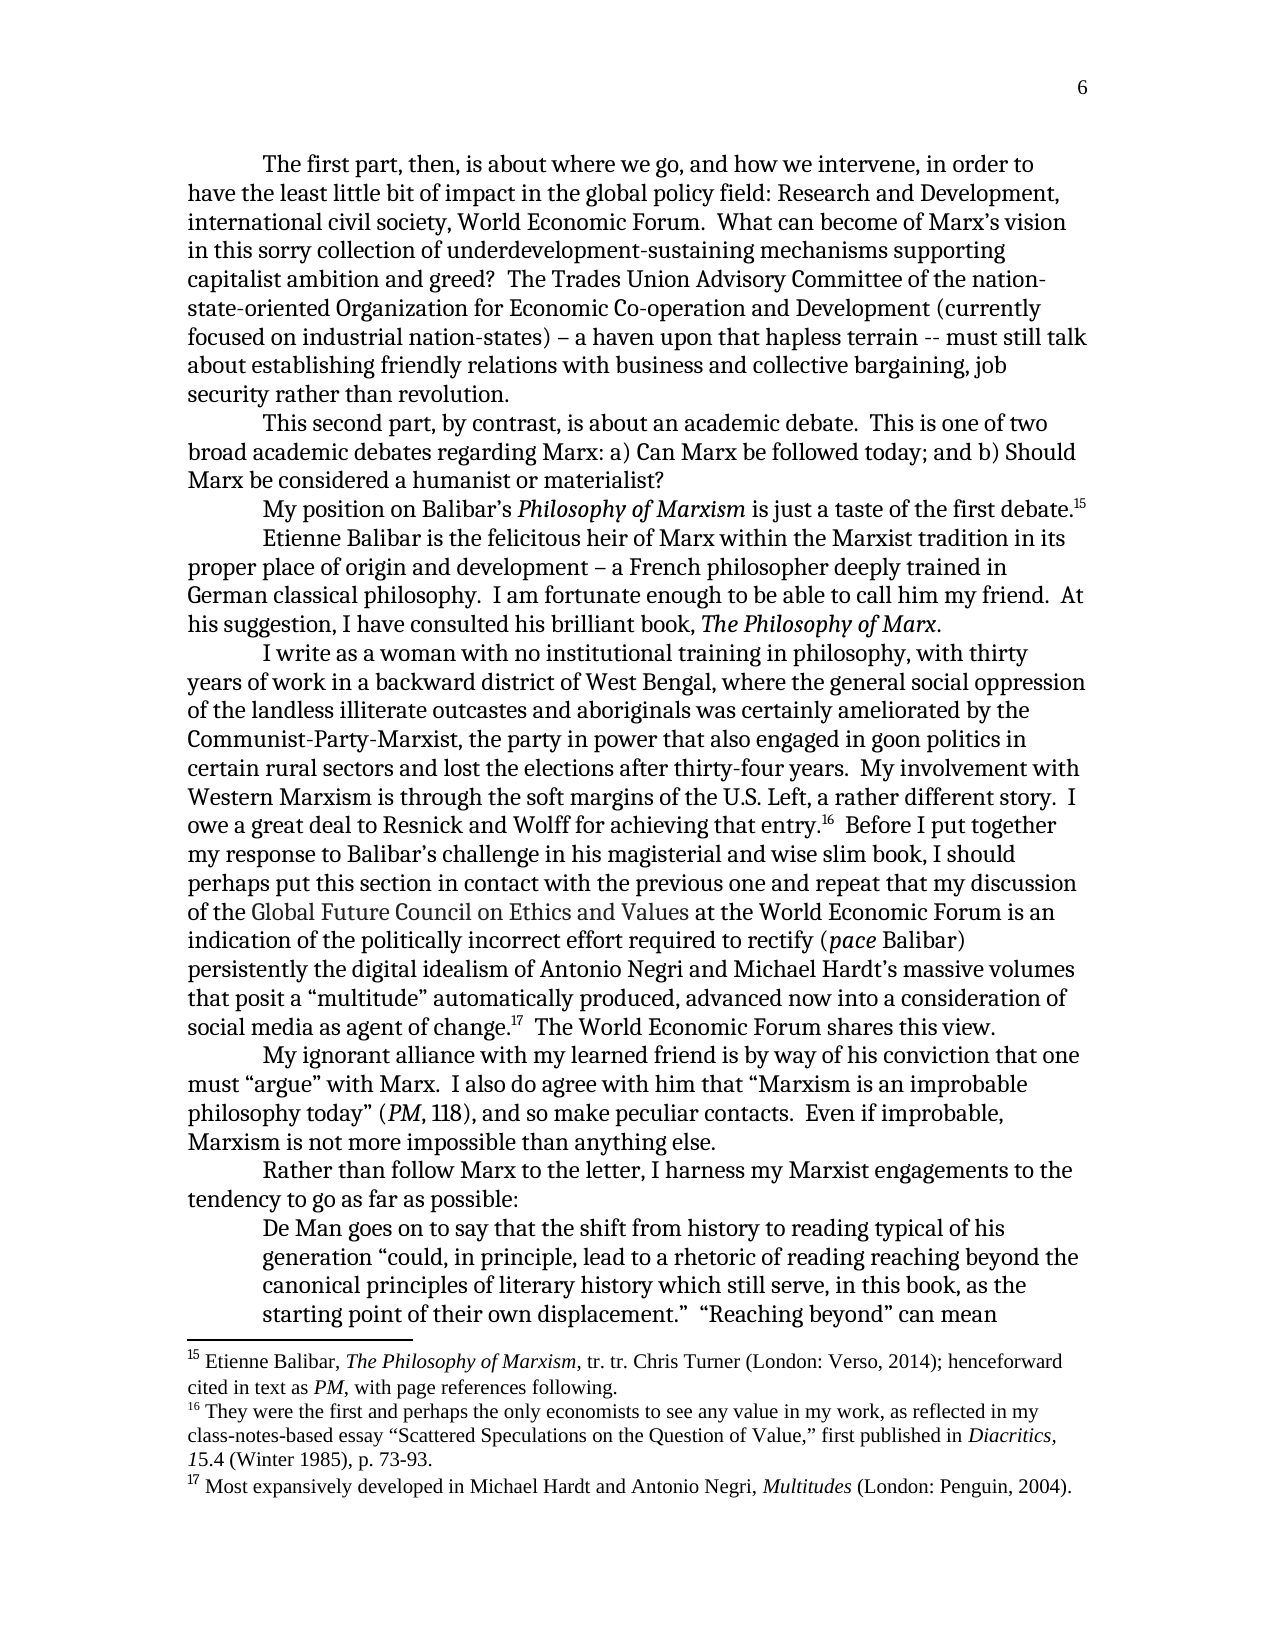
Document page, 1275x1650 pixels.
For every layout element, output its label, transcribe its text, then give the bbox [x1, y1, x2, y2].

text My position on Balibar’s Philosophy of Marxism is just a taste of the first debate. [187, 495, 1087, 524]
text This second part, by contrast, is about an academic debate. This is one of two broad academic debates regarding Marx: a) Can Marx be followed today; and b) Should Marx be considered a humanist or materialist? [187, 409, 1087, 495]
text I write as a woman with no institutional training in philosophy, with thirty years of work in a backward district of West Bengal, where the general social oppression of the landless illiterate outcastes and aboriginals was certainly ameliorated by the Communist-Party-Marxist, the party in power that also engaged in goon politics in certain rural sectors and lost the elections after thirty-four years. My involvement with Western Marxism is through the soft margins of the U.S. Left, a rather different story. I owe a great deal to Resnick and Wolff for achieving that entry. Before I put together my response to Balibar’s challenge in his magisterial and wise slim book, I should perhaps put this section in contact with the previous one and repeat that my discussion of the Global Future Council on Ethics and Values at the World Economic Forum is an indication of the politically incorrect effort required to rectify (pace Balibar) persistently the digital idealism of Antonio Negri and Michael Hardt’s massive volumes that posit a “multitude” automatically produced, advanced now into a consideration of social media as agent of change. The World Economic Forum shares this view. [187, 639, 1087, 1041]
text The first part, then, is about where we go, and how we intervene, in order to have the least little bit of impact in the global policy field: Research and Development, international civil society, World Economic Forum. What can become of Marx’s vision in this sorry collection of underdevelopment-sustaining mechanisms supporting capitalist ambition and greed? The Trades Union Advisory Committee of the nation-state-oriented Organization for Economic Co-operation and Development (currently focused on industrial nation-states) – a haven upon that hapless terrain -- must still talk about establishing friendly relations with business and collective bargaining, job security rather than revolution. [187, 150, 1087, 409]
text Rather than follow Marx to the letter, I harness my Marxist engagements to the tendency to go as far as possible: [187, 1156, 1087, 1214]
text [262, 1214, 1087, 1329]
text Etienne Balibar is the felicitous heir of Marx within the Marxist tradition in its proper place of origin and development – a French philosopher deeply trained in German classical philosophy. I am fortunate enough to be able to call him my friend. At his suggestion, I have consulted his brilliant book, The Philosophy of Marx. [187, 524, 1087, 639]
text My ignorant alliance with my learned friend is by way of his conviction that one must “argue” with Marx. I also do agree with him that “Marxism is an improbable philosophy today” (PM, 118), and so make peculiar contacts. Even if improbable, Marxism is not more impossible than anything else. [187, 1041, 1087, 1156]
